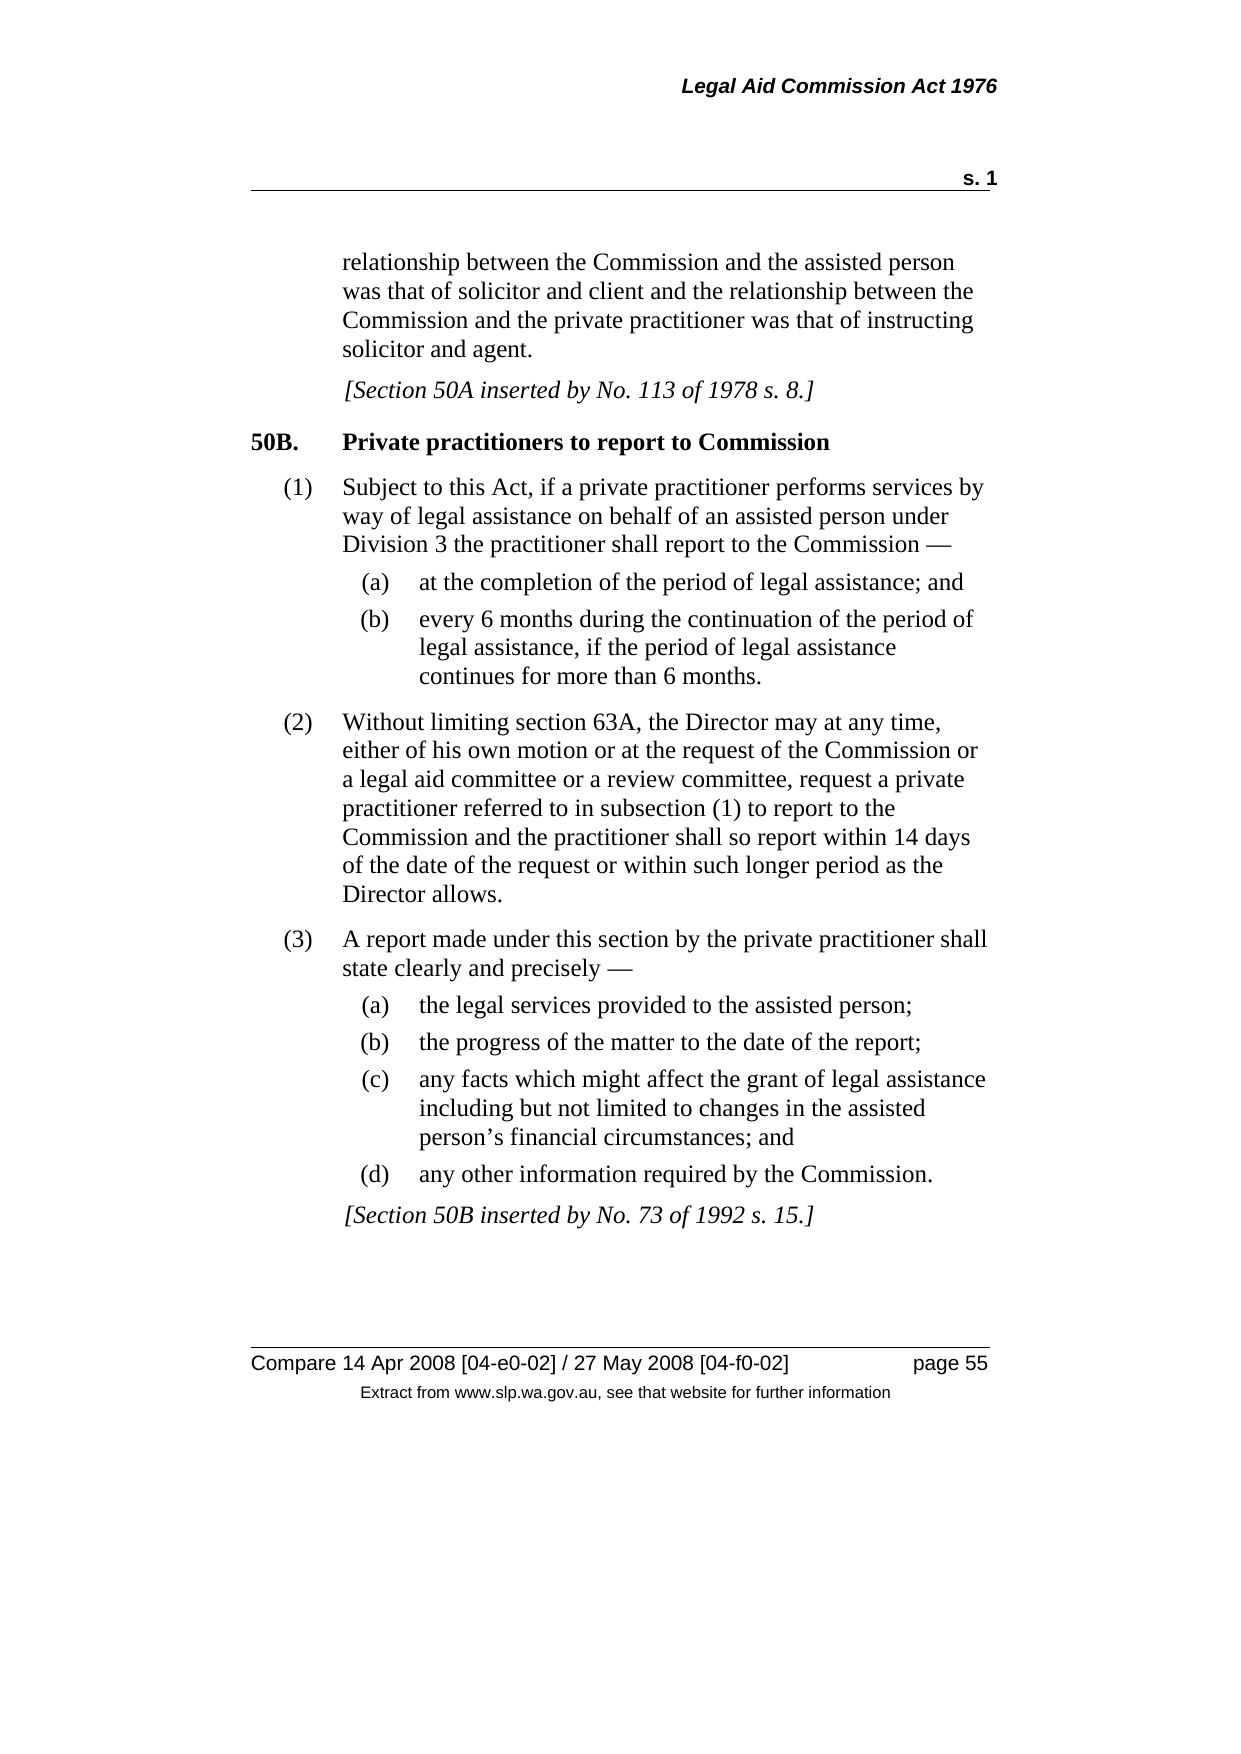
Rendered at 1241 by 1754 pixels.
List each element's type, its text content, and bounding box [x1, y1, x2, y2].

text (c) any facts which might affect the grant of legal assistance including but not limited to changes in the assisted person’s financial circumstances; and [251, 1064, 990, 1151]
subtitle 50B. Private practitioners to report to Commission [251, 427, 990, 455]
text (a) at the completion of the period of legal assistance; and [251, 567, 990, 595]
text (b) every 6 months during the continuation of the period of legal assistance, if the period of legal assistance continues for more than 6 months. [251, 604, 990, 690]
text [Section 50A inserted by No. 113 of 1978 s. 8.] [251, 375, 990, 404]
text (b) the progress of the matter to the date of the report; [251, 1027, 990, 1056]
text (1) Subject to this Act, if a private practitioner performs services by way of legal assistance on behalf of an assisted person under Division 3 the practitioner shall report to the Commission — [251, 472, 990, 558]
text (a) the legal services provided to the assisted person; [251, 990, 990, 1019]
text [Section 50B inserted by No. 73 of 1992 s. 15.] [251, 1200, 990, 1229]
text (2) Without limiting section 63A, the Director may at any time, either of his own motion or at the request of the Commission or a legal aid committee or a review committee, request a private practitioner referred to in subsection (1) to report to the Commission and the practitioner shall so report within 14 days of the date of the request or within such longer period as the Director allows. [251, 707, 990, 908]
text (d) any other information required by the Commission. [251, 1159, 990, 1188]
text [251, 247, 990, 362]
text (3) A report made under this section by the private practitioner shall state clearly and precisely — [251, 924, 990, 982]
